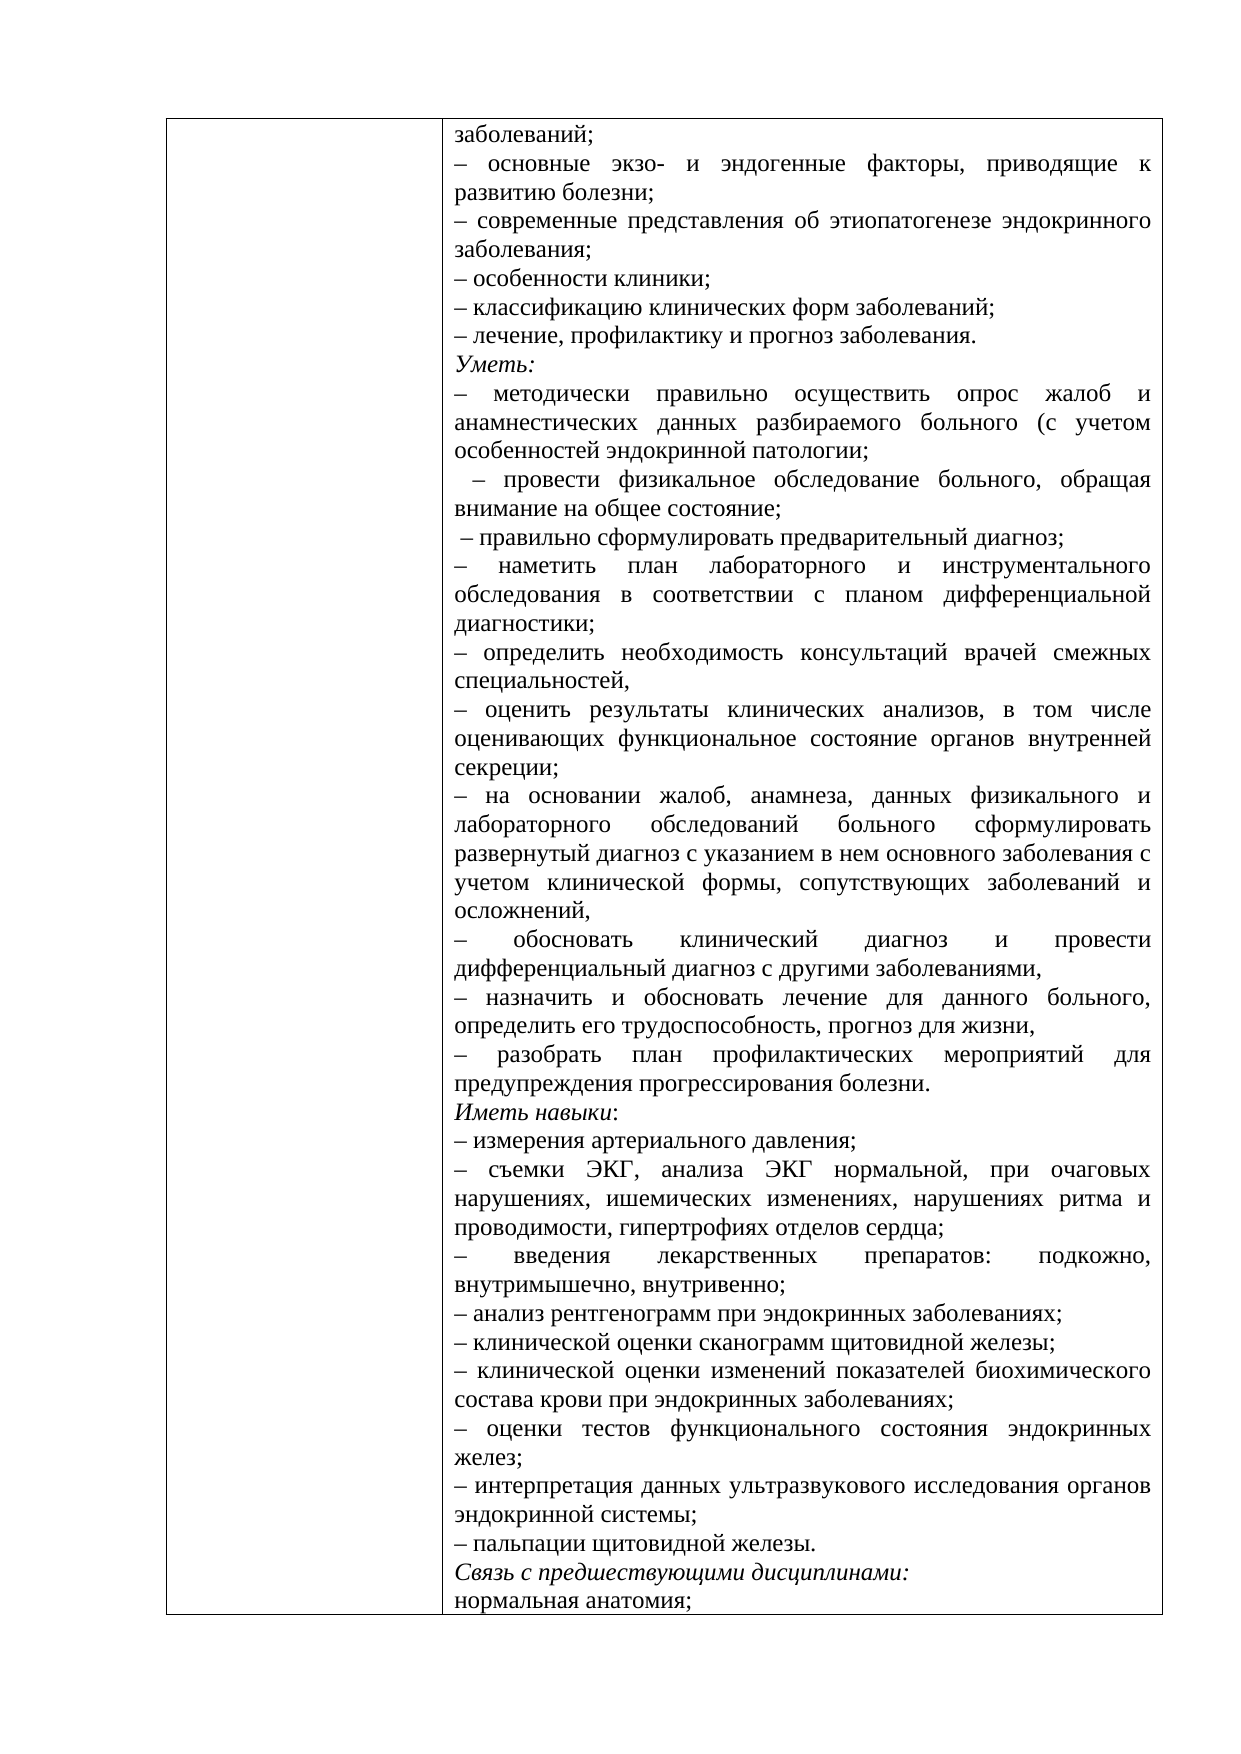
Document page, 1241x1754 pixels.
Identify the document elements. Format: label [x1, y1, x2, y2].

table_cell [443, 119, 1162, 1614]
table_cell [167, 119, 442, 1614]
